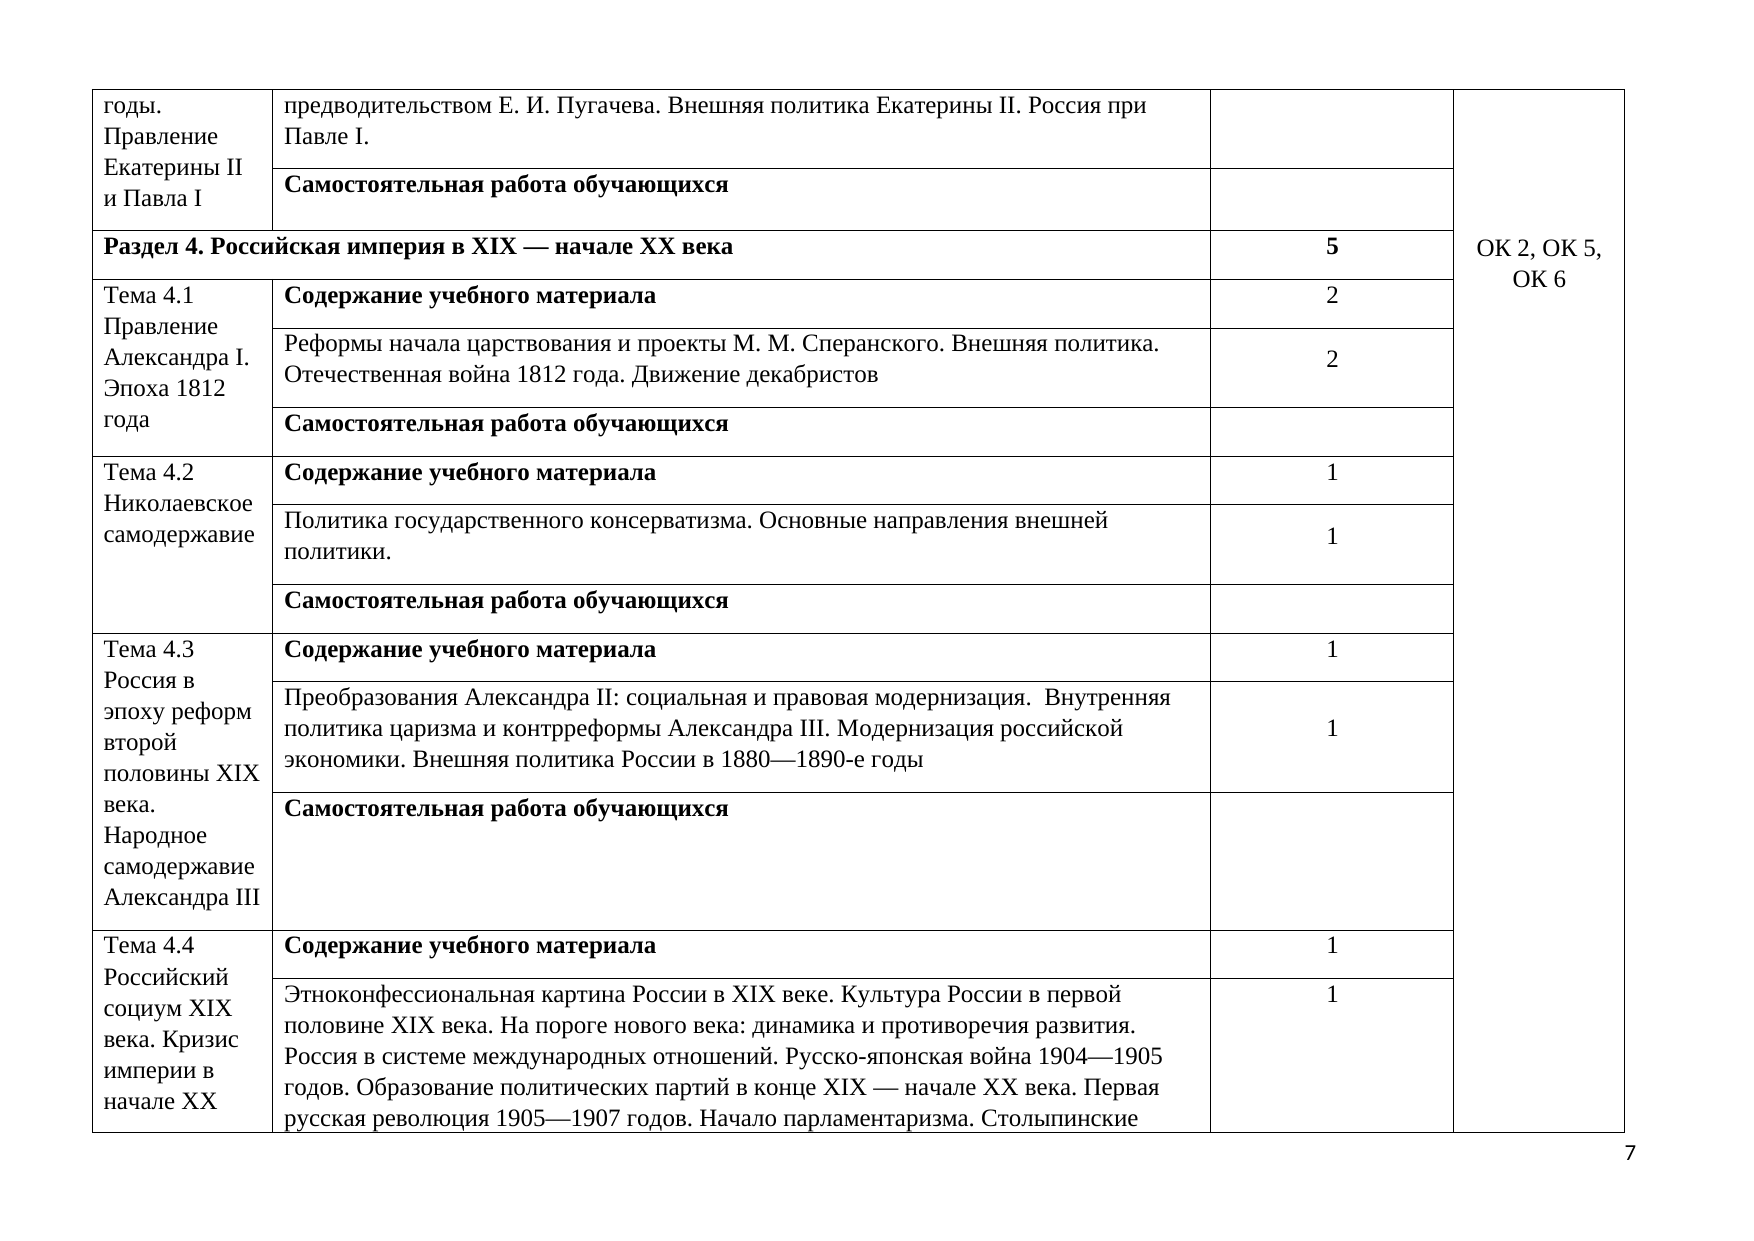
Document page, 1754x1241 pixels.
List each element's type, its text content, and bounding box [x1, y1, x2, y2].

table_cell 1 [1211, 505, 1453, 584]
table_cell 1 [1211, 457, 1453, 504]
table_cell 1 [1211, 634, 1453, 681]
table_cell Раздел 4. Российская империя в XIX — начале XX века [93, 231, 1210, 279]
table_cell Тема 4.4 Российский социум XIX века. Кризис империи в начале ХХ века [93, 931, 272, 1132]
table_cell Содержание учебного материала [273, 280, 1210, 327]
table_cell Самостоятельная работа обучающихся [273, 408, 1210, 456]
table_cell Тема 4.3 Россия в эпоху реформ второй половины XIX века. Народное самодержавие Александра III [93, 634, 272, 929]
table_cell Содержание учебного материала [273, 931, 1210, 978]
table_cell Самостоятельная работа обучающихся [273, 169, 1210, 230]
table_cell [1211, 793, 1453, 929]
table_cell Реформы начала царствования и проекты М. М. Сперанского. Внешняя политика. Отечественная война 1812 года. Движение декабристов [273, 329, 1210, 407]
table_cell 1 [1211, 931, 1453, 978]
table_cell 1 [1211, 979, 1453, 1132]
table_cell 2 [1211, 329, 1453, 407]
table_cell Политика государственного консерватизма. Основные направления внешней политики. [273, 505, 1210, 584]
table_cell Преобразования Александра II: социальная и правовая модернизация. Внутренняя политика царизма и контрреформы Александра III. Модернизация российской экономики. Внешняя политика России в 1880—1890-е годы [273, 682, 1210, 792]
table_cell Содержание учебного материала [273, 457, 1210, 504]
table_cell 2 [1211, 90, 1453, 168]
table_cell Самостоятельная работа обучающихся [273, 793, 1210, 929]
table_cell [273, 90, 1210, 168]
table_cell [1211, 585, 1453, 633]
table_cell 2 [1211, 280, 1453, 327]
table_cell 1 [1211, 682, 1453, 792]
table_cell Содержание учебного материала [273, 634, 1210, 681]
table_cell [1211, 169, 1453, 230]
table_cell [1211, 408, 1453, 456]
table_cell Самостоятельная работа обучающихся [273, 585, 1210, 633]
table_cell Тема 4.1 Правление Александра I. Эпоха 1812 года [93, 280, 272, 456]
table_cell 5 [1211, 231, 1453, 279]
table_cell Тема 4.2 Николаевское самодержавие [93, 457, 272, 633]
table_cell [273, 979, 1210, 1132]
